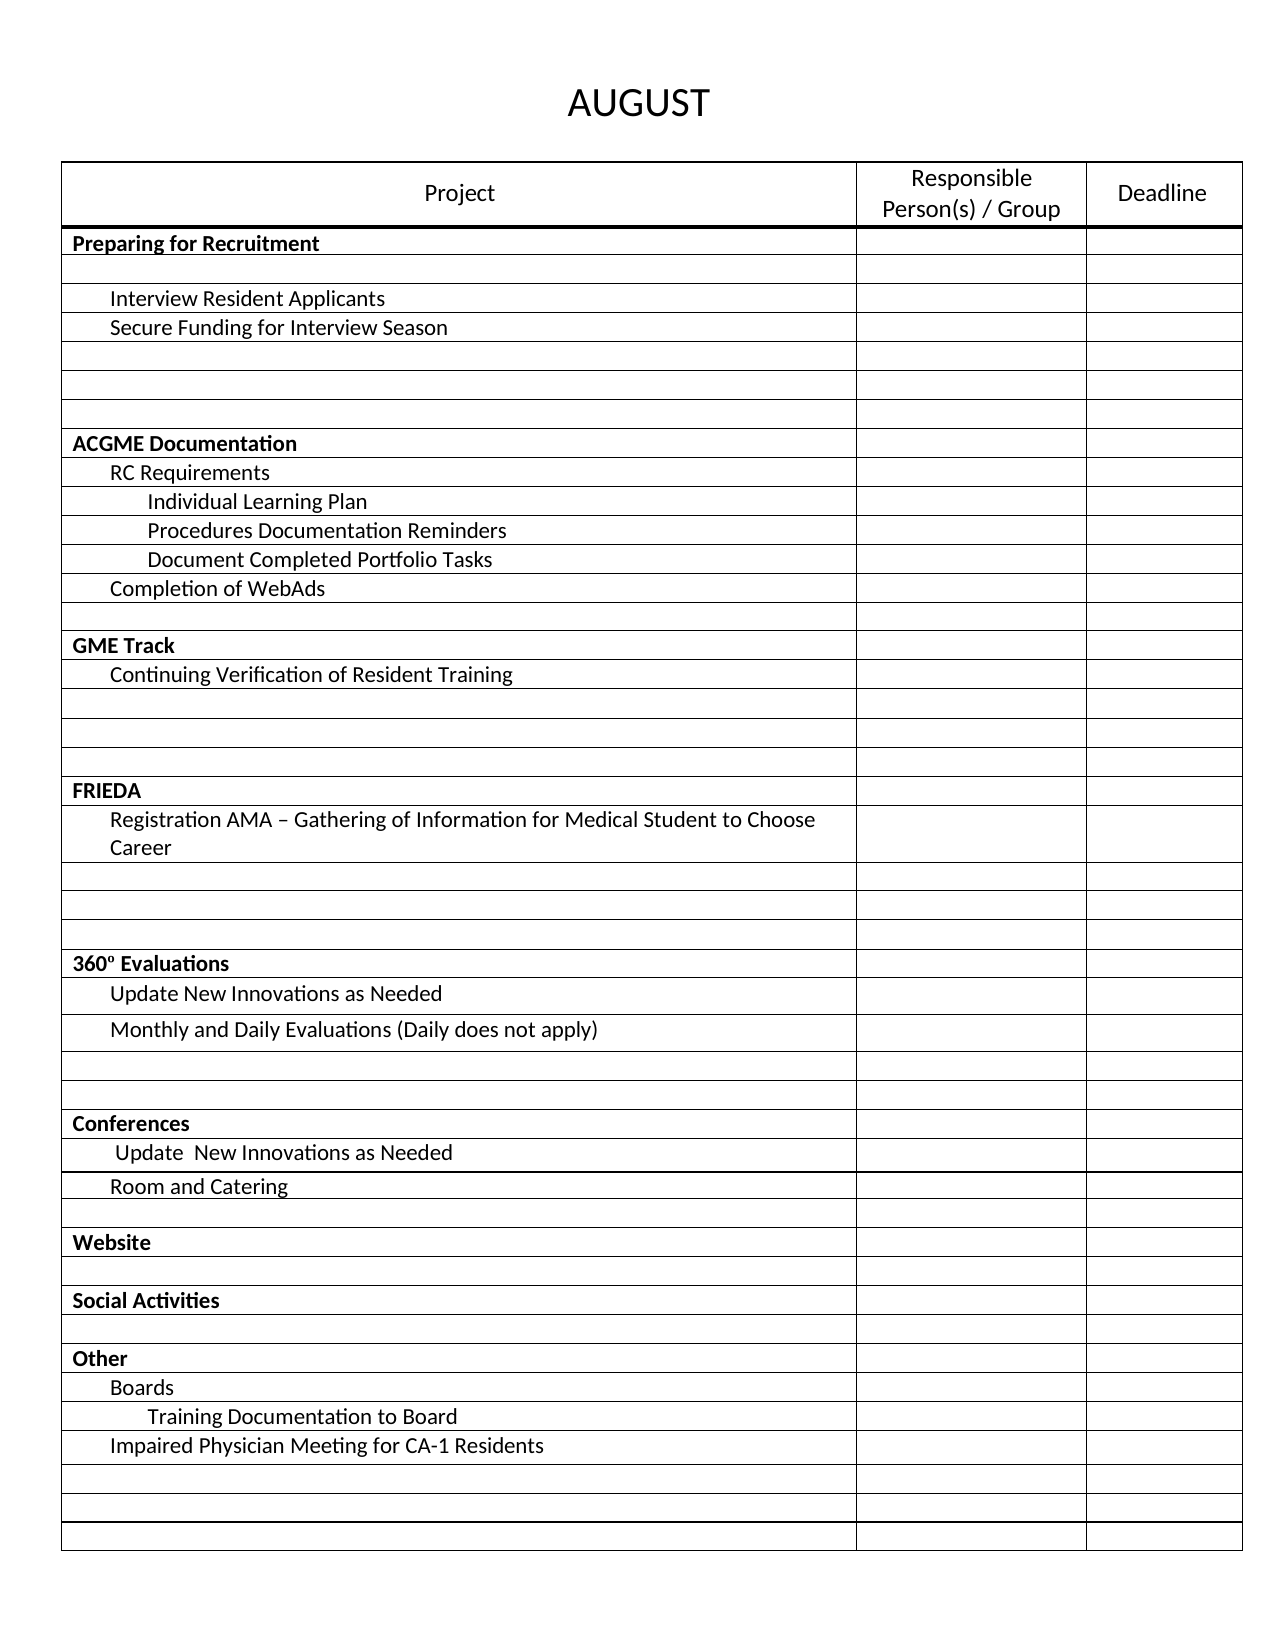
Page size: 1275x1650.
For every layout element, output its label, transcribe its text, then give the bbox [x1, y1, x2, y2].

table_cell [62, 1257, 856, 1285]
table_cell [857, 1228, 1086, 1256]
table_cell Document Completed Portfolio Tasks [62, 545, 856, 573]
table_cell [857, 1052, 1086, 1079]
table_cell Conferences [62, 1110, 856, 1137]
table_cell [857, 1373, 1086, 1401]
table_cell [1087, 255, 1242, 283]
table_cell [1087, 1015, 1242, 1051]
table_cell [857, 1315, 1086, 1343]
table_cell [857, 777, 1086, 804]
table_header Responsible Person(s) / Group [857, 163, 1086, 225]
table_cell [1087, 516, 1242, 544]
table_cell [62, 1199, 856, 1227]
table_cell Procedures Documentation Reminders [62, 516, 856, 544]
table_cell [62, 1465, 856, 1492]
table_cell [62, 863, 856, 890]
table_cell [1087, 689, 1242, 718]
table_cell [1087, 950, 1242, 977]
table_cell [857, 603, 1086, 630]
table_cell Training Documentation to Board [62, 1402, 856, 1430]
table_cell [857, 978, 1086, 1014]
table_cell [1087, 748, 1242, 776]
table_cell [62, 1052, 856, 1079]
table_cell [1087, 1523, 1242, 1550]
table_cell [1087, 631, 1242, 659]
table_cell [1087, 487, 1242, 515]
table_cell [857, 313, 1086, 341]
table_cell [1087, 806, 1242, 862]
table_cell [857, 545, 1086, 573]
table_cell Website [62, 1228, 856, 1256]
table_cell [857, 950, 1086, 977]
table_cell [62, 255, 856, 283]
table_cell RC Requirements [62, 458, 856, 486]
table_cell [857, 1015, 1086, 1051]
table_cell [857, 574, 1086, 602]
table_cell Impaired Physician Meeting for CA-1 Residents [62, 1431, 856, 1463]
table_cell [857, 400, 1086, 428]
table_cell Monthly and Daily Evaluations (Daily does not apply) [62, 1015, 856, 1051]
table_cell [1087, 545, 1242, 573]
table_cell [62, 342, 856, 370]
table_cell GME Track [62, 631, 856, 659]
table_cell [1087, 1052, 1242, 1079]
table_cell ACGME Documentation [62, 429, 856, 457]
table_cell [857, 255, 1086, 283]
table_cell [1087, 574, 1242, 602]
table_cell [857, 1494, 1086, 1521]
table_cell [62, 603, 856, 630]
table_cell [857, 748, 1086, 776]
table_cell [1087, 1228, 1242, 1256]
table_cell [857, 429, 1086, 457]
table_cell [62, 920, 856, 948]
table_cell [857, 689, 1086, 718]
table_cell [1087, 719, 1242, 747]
table_cell [62, 689, 856, 718]
table_cell [1087, 313, 1242, 341]
table_cell Secure Funding for Interview Season [62, 313, 856, 341]
table_cell Update New Innovations as Needed [62, 978, 856, 1014]
table_cell [857, 229, 1086, 254]
table_cell [1087, 284, 1242, 312]
table_cell [1087, 1286, 1242, 1314]
table_cell [1087, 891, 1242, 919]
table_cell [857, 342, 1086, 370]
table_cell [857, 1173, 1086, 1198]
table_cell [857, 1199, 1086, 1227]
table_cell [1087, 1344, 1242, 1372]
table_cell [857, 284, 1086, 312]
table_cell [857, 487, 1086, 515]
table_cell [857, 458, 1086, 486]
table_cell [1087, 920, 1242, 948]
table_cell Continuing Verification of Resident Training [62, 660, 856, 688]
table_cell Other [62, 1344, 856, 1372]
table_cell [857, 631, 1086, 659]
table_cell [1087, 1257, 1242, 1285]
table_cell [62, 748, 856, 776]
table_cell [857, 806, 1086, 862]
table_cell [1087, 863, 1242, 890]
table_cell [857, 660, 1086, 688]
table_cell Completion of WebAds [62, 574, 856, 602]
table_cell Social Activities [62, 1286, 856, 1314]
table_cell [62, 719, 856, 747]
table_cell Registration AMA – Gathering of Information for Medical Student to Choose Career [62, 806, 856, 862]
table_cell [857, 1523, 1086, 1550]
table_cell [857, 1257, 1086, 1285]
table_header Deadline [1087, 163, 1242, 225]
table_cell Individual Learning Plan [62, 487, 856, 515]
table_cell [62, 1523, 856, 1550]
table_cell [1087, 429, 1242, 457]
table_cell [1087, 1110, 1242, 1137]
table_cell [857, 1081, 1086, 1108]
table_cell [857, 516, 1086, 544]
table_cell [1087, 229, 1242, 254]
table_cell [857, 1110, 1086, 1137]
table_cell [1087, 342, 1242, 370]
table_cell [857, 920, 1086, 948]
table_cell [857, 1465, 1086, 1492]
table_cell [1087, 777, 1242, 804]
table_cell [1087, 1465, 1242, 1492]
table_cell [1087, 400, 1242, 428]
table_cell [1087, 1139, 1242, 1171]
table_cell FRIEDA [62, 777, 856, 804]
table_cell [62, 1494, 856, 1521]
table_cell [62, 891, 856, 919]
table_cell 360º Evaluations [62, 950, 856, 977]
table_cell [857, 371, 1086, 399]
table_cell [857, 1431, 1086, 1463]
table_cell [1087, 1081, 1242, 1108]
table_cell [1087, 1494, 1242, 1521]
table_cell [857, 1344, 1086, 1372]
table_cell [1087, 1315, 1242, 1343]
table_cell [857, 891, 1086, 919]
table_cell Preparing for Recruitment [62, 229, 856, 254]
table_cell [1087, 1199, 1242, 1227]
table_header Project [62, 163, 856, 225]
table_cell [1087, 458, 1242, 486]
table_cell [62, 371, 856, 399]
table_cell [1087, 1402, 1242, 1430]
table_cell [1087, 1431, 1242, 1463]
table_cell [1087, 603, 1242, 630]
table_cell [857, 1139, 1086, 1171]
text AUGUST [561, 76, 717, 127]
table_cell Interview Resident Applicants [62, 284, 856, 312]
table_cell [857, 719, 1086, 747]
table_cell Boards [62, 1373, 856, 1401]
table_cell [62, 400, 856, 428]
table_cell [1087, 660, 1242, 688]
table_cell [1087, 978, 1242, 1014]
table_cell [857, 1402, 1086, 1430]
table_cell [62, 1081, 856, 1108]
table_cell [857, 863, 1086, 890]
table_cell Room and Catering [62, 1173, 856, 1198]
table_cell [62, 1315, 856, 1343]
table_cell [857, 1286, 1086, 1314]
table_cell [1087, 1373, 1242, 1401]
table_cell [1087, 1173, 1242, 1198]
table_cell [1087, 371, 1242, 399]
table_cell Update New Innovations as Needed [62, 1139, 856, 1171]
